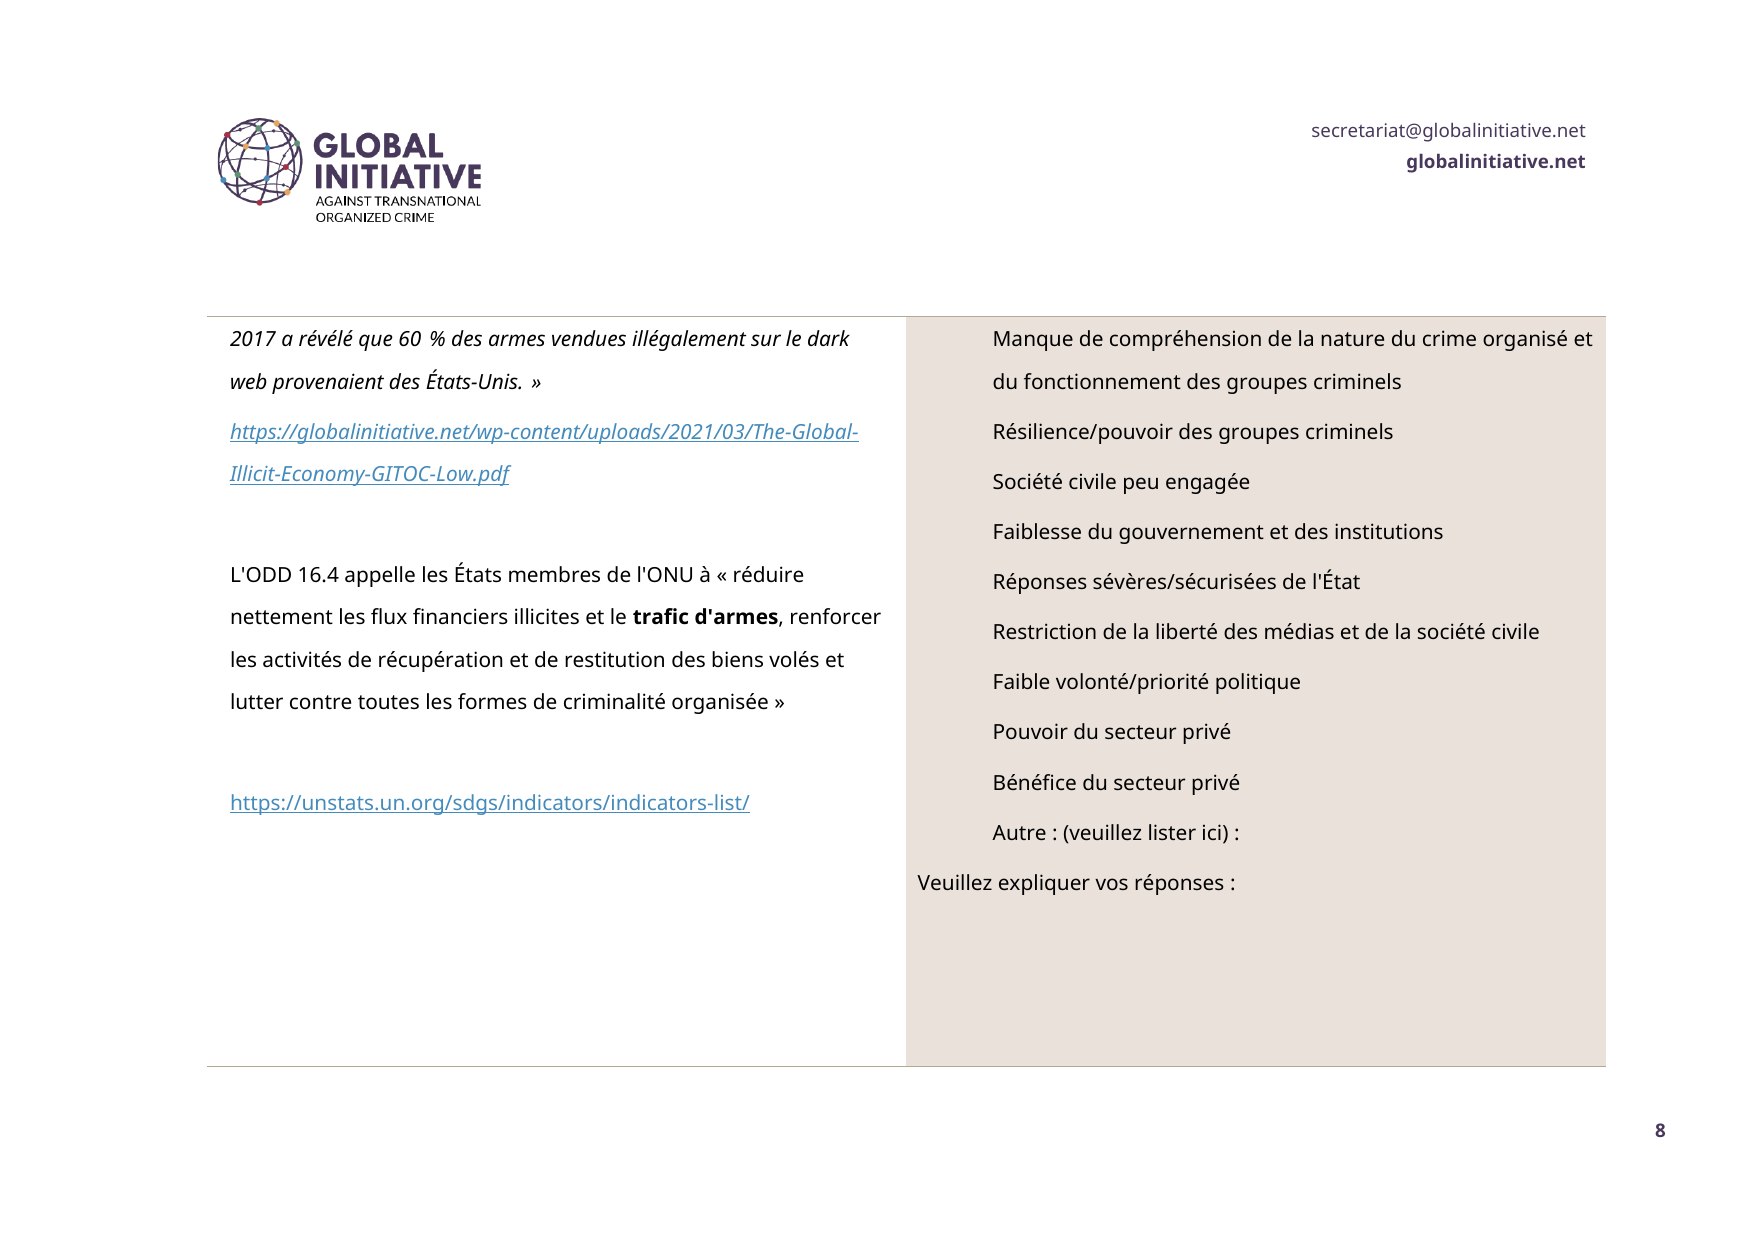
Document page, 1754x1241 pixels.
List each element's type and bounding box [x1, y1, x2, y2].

table_cell [207, 317, 906, 1066]
table_cell [906, 317, 1606, 1066]
